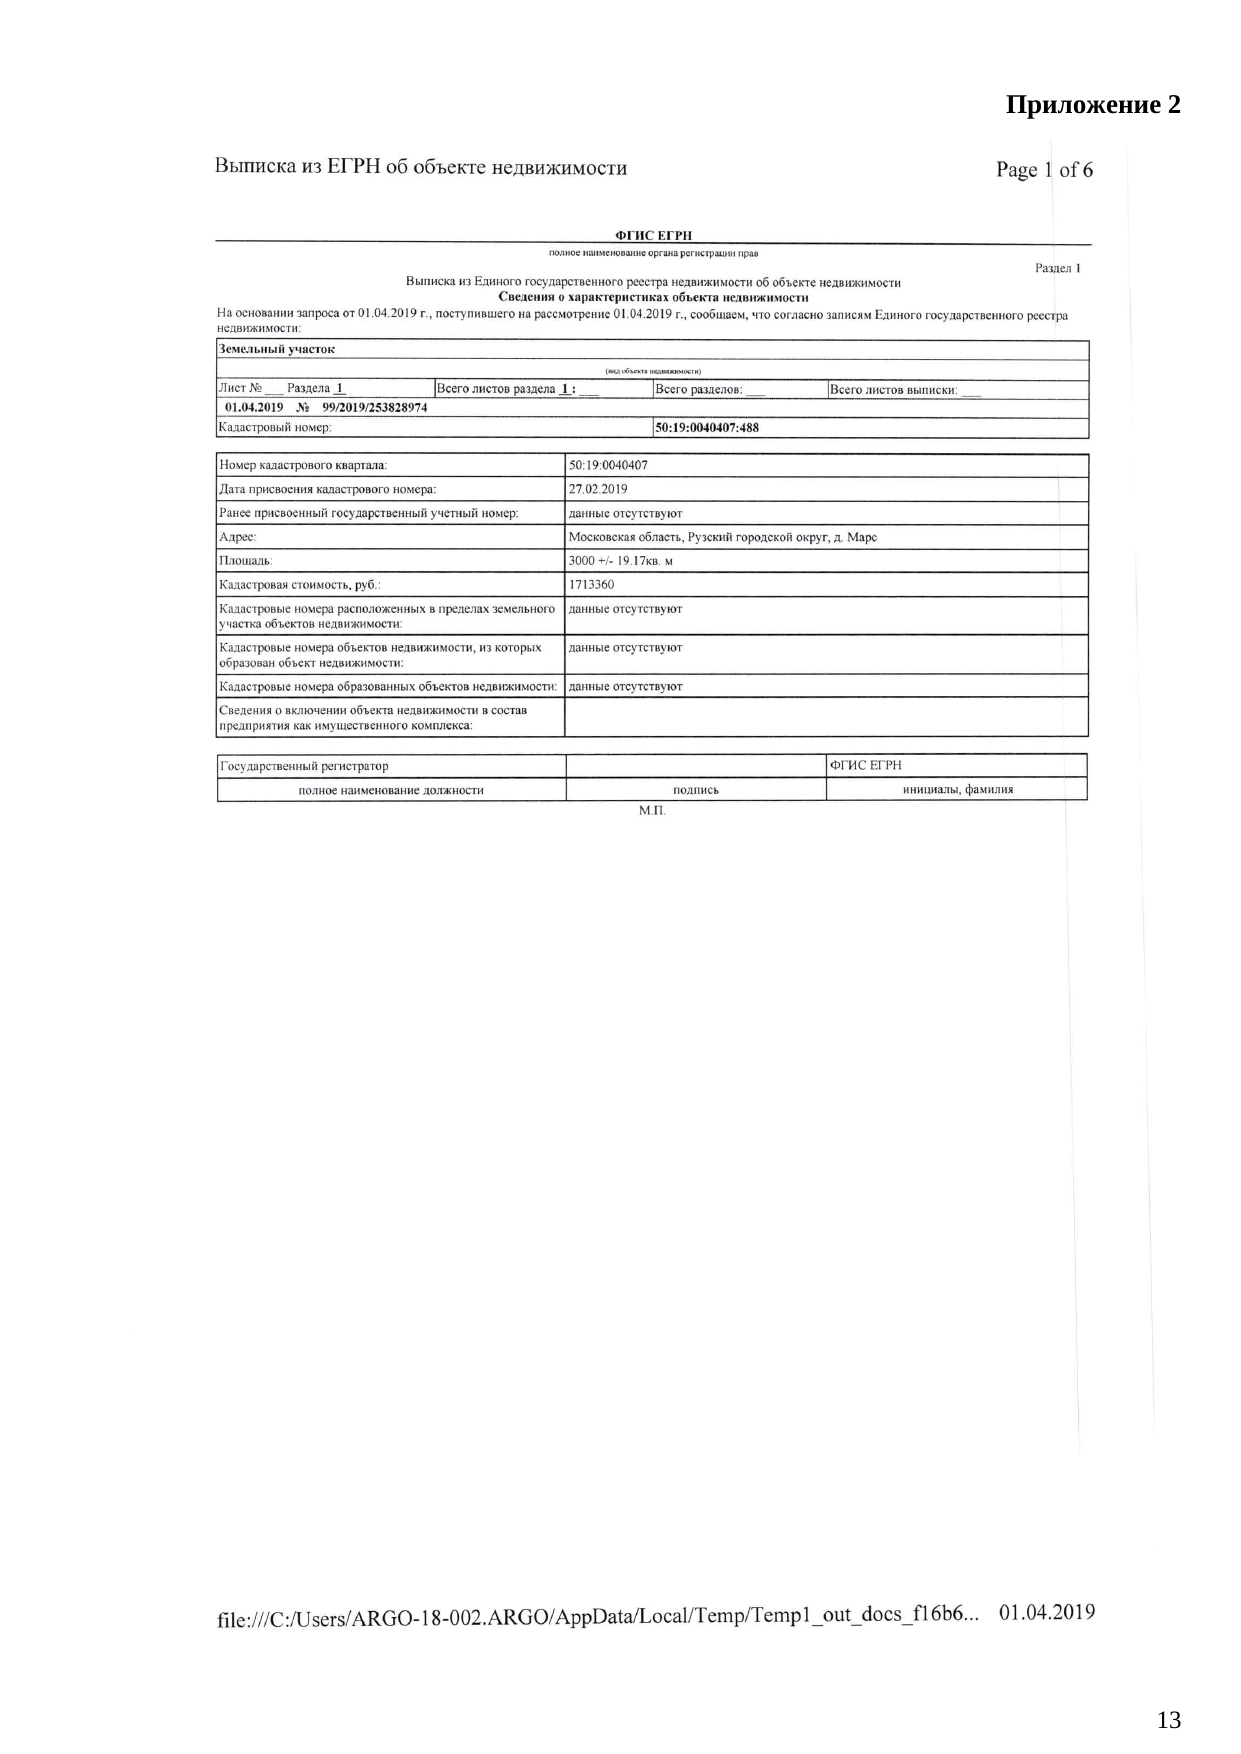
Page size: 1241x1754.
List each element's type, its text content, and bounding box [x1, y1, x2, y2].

picture [103, 126, 1182, 1661]
subtitle Приложение 2 [103, 89, 1181, 120]
